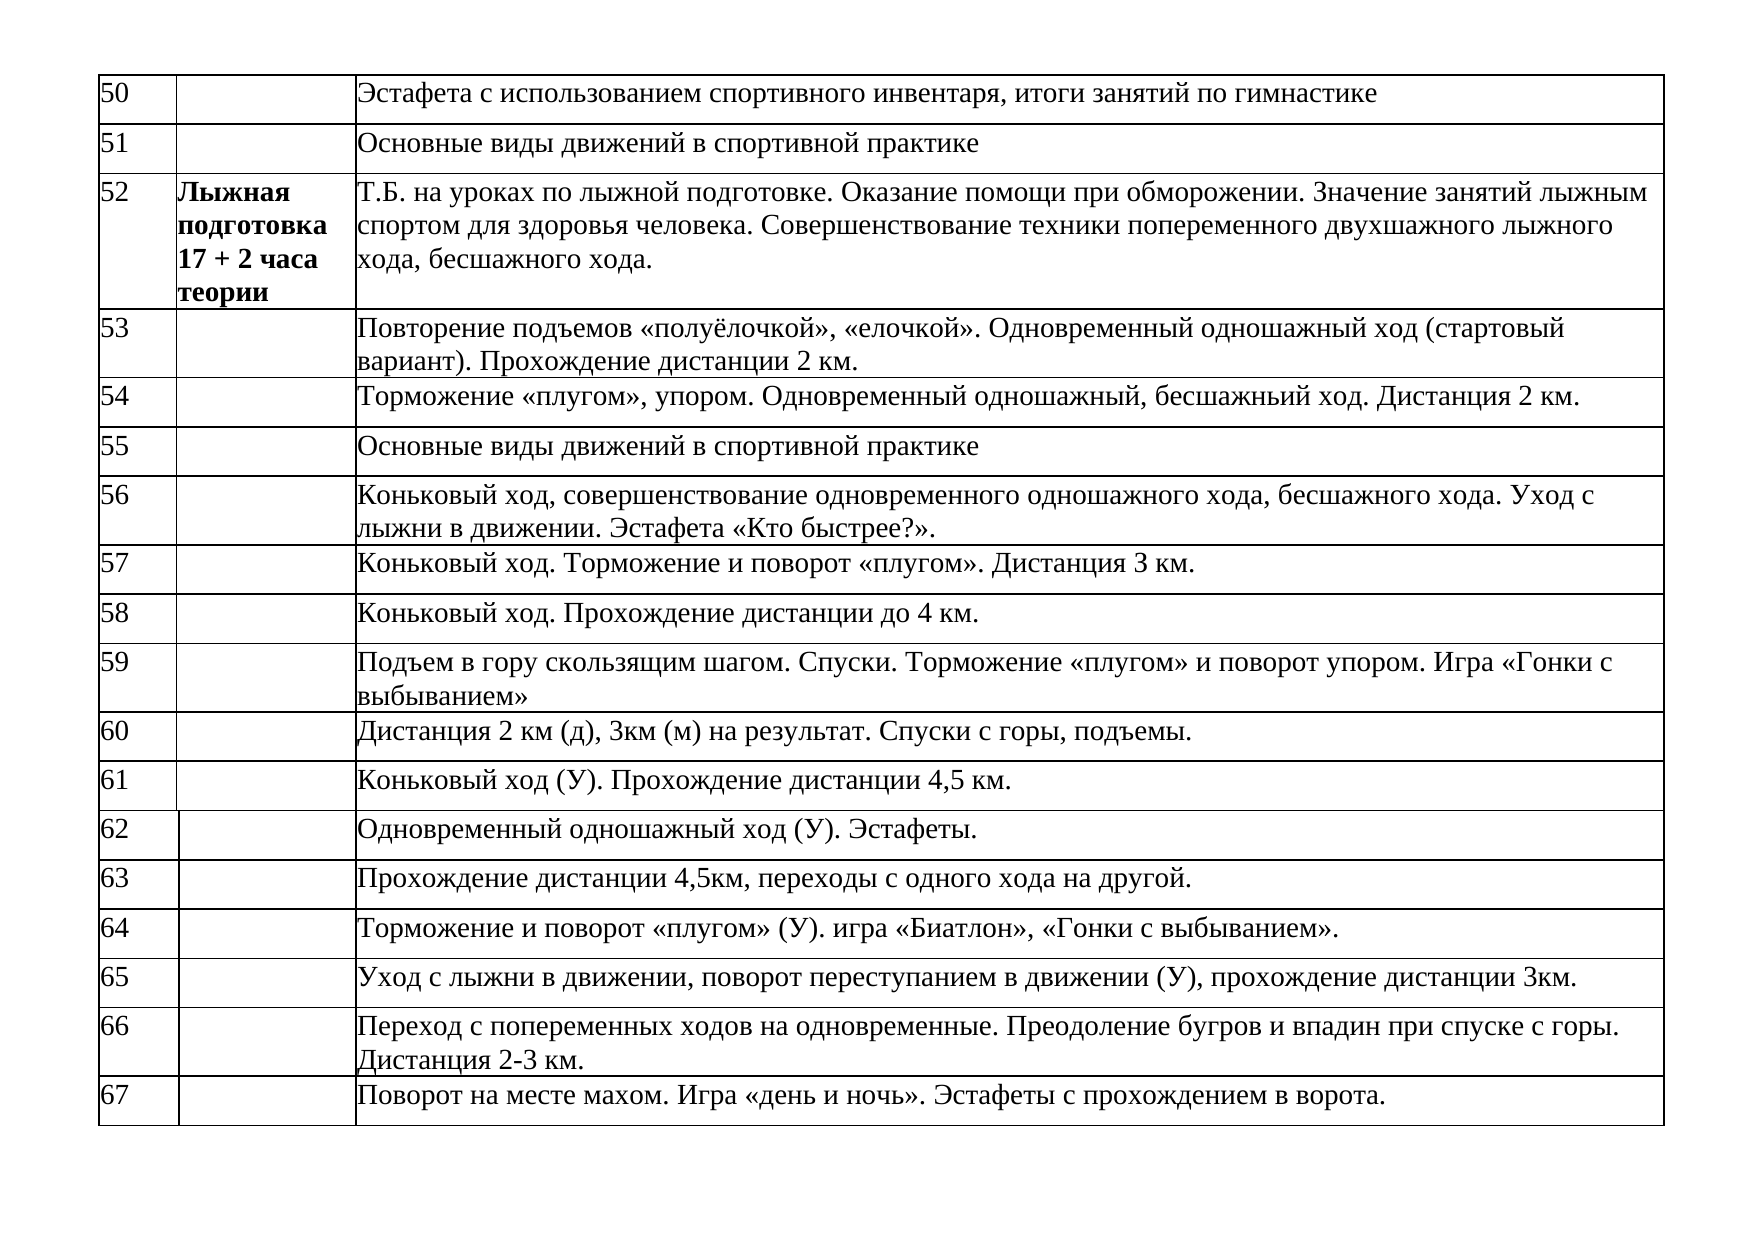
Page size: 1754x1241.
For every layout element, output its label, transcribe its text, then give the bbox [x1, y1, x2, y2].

table_cell 54 [100, 378, 176, 426]
table_cell [177, 428, 355, 475]
table_cell Коньковый ход. Прохождение дистанции до 4 км. [357, 595, 1663, 642]
table_cell [177, 477, 355, 544]
table_cell 55 [100, 428, 176, 475]
table_cell 58 [100, 595, 176, 642]
table_cell Одновременный одношажный ход (У). Эстафеты. [357, 811, 1663, 859]
table_cell 52 [100, 174, 176, 308]
table_cell [177, 378, 355, 426]
table_cell 65 [100, 959, 178, 1007]
table_cell 57 [100, 546, 176, 593]
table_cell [357, 125, 1663, 172]
table_cell Эстафета с использованием спортивного инвентаря, итоги занятий по гимнастике [357, 76, 1663, 123]
table_cell Лыжная подготовка 17 + 2 часа теории [177, 174, 355, 308]
table_cell [177, 644, 355, 711]
table_cell Коньковый ход (У). Прохождение дистанции 4,5 км. [357, 762, 1663, 810]
table_cell Дистанция 2 км (д), 3км (м) на результат. Спуски с горы, подъемы. [357, 713, 1663, 760]
table_cell Подъем в гору скользящим шагом. Спуски. Торможение «плугом» и поворот упором. Игра «Гонки с выбыванием» [357, 644, 1663, 711]
table_cell Уход с лыжни в движении, поворот переступанием в движении (У), прохождение дистанции 3км. [357, 959, 1663, 1007]
table_cell Торможение и поворот «плугом» (У). игра «Биатлон», «Гонки с выбыванием». [357, 910, 1663, 957]
table_cell [180, 959, 355, 1007]
table_cell [180, 910, 355, 957]
table_cell 67 [100, 1077, 178, 1125]
table_cell Поворот на месте махом. Игра «день и ночь». Эстафеты с прохождением в ворота. [357, 1077, 1663, 1125]
table_cell [177, 762, 355, 810]
table_cell Повторение подъемов «полуёлочкой», «елочкой». Одновременный одношажный ход (стартовый вариант). Прохождение дистанции 2 км. [357, 310, 1663, 377]
table_cell 66 [100, 1008, 178, 1075]
table_cell [180, 1008, 355, 1075]
table_cell [180, 861, 355, 908]
table_cell [180, 811, 355, 859]
table_cell 59 [100, 644, 176, 711]
table_cell [177, 713, 355, 760]
table_cell [177, 310, 355, 377]
table_cell Переход с попеременных ходов на одновременные. Преодоление бугров и впадин при спуске с горы. Дистанция 2-3 км. [357, 1008, 1663, 1075]
table_cell 63 [100, 861, 178, 908]
table_cell [177, 125, 355, 172]
table_cell Т.Б. на уроках по лыжной подготовке. Оказание помощи при обморожении. Значение занятий лыжным спортом для здоровья человека. Совершенствование техники попеременного двухшажного лыжного хода, бесшажного хода. [357, 174, 1663, 308]
table_cell [177, 546, 355, 593]
table_cell 61 [100, 762, 176, 810]
table_cell 50 [100, 76, 176, 123]
table_cell 60 [100, 713, 176, 760]
table_cell 62 [100, 811, 178, 859]
table_cell 51 [100, 125, 176, 172]
table_cell Основные виды движений в спортивной практике [357, 428, 1663, 475]
table_cell 64 [100, 910, 178, 957]
table_cell [177, 595, 355, 642]
table_cell [180, 1077, 355, 1125]
table_cell Прохождение дистанции 4,5км, переходы с одного хода на другой. [357, 861, 1663, 908]
table_cell Коньковый ход. Торможение и поворот «плугом». Дистанция З км. [357, 546, 1663, 593]
table_cell Торможение «плугом», упором. Одновременный одношажный, бесшажньий ход. Дистанция 2 км. [357, 378, 1663, 426]
table_cell 56 [100, 477, 176, 544]
table_cell Коньковый ход, совершенствование одновременного одношажного хода, бесшажного хода. Уход с лыжни в движении. Эстафета «Кто быстрее?». [357, 477, 1663, 544]
table_cell 53 [100, 310, 176, 377]
table_cell [177, 76, 355, 123]
